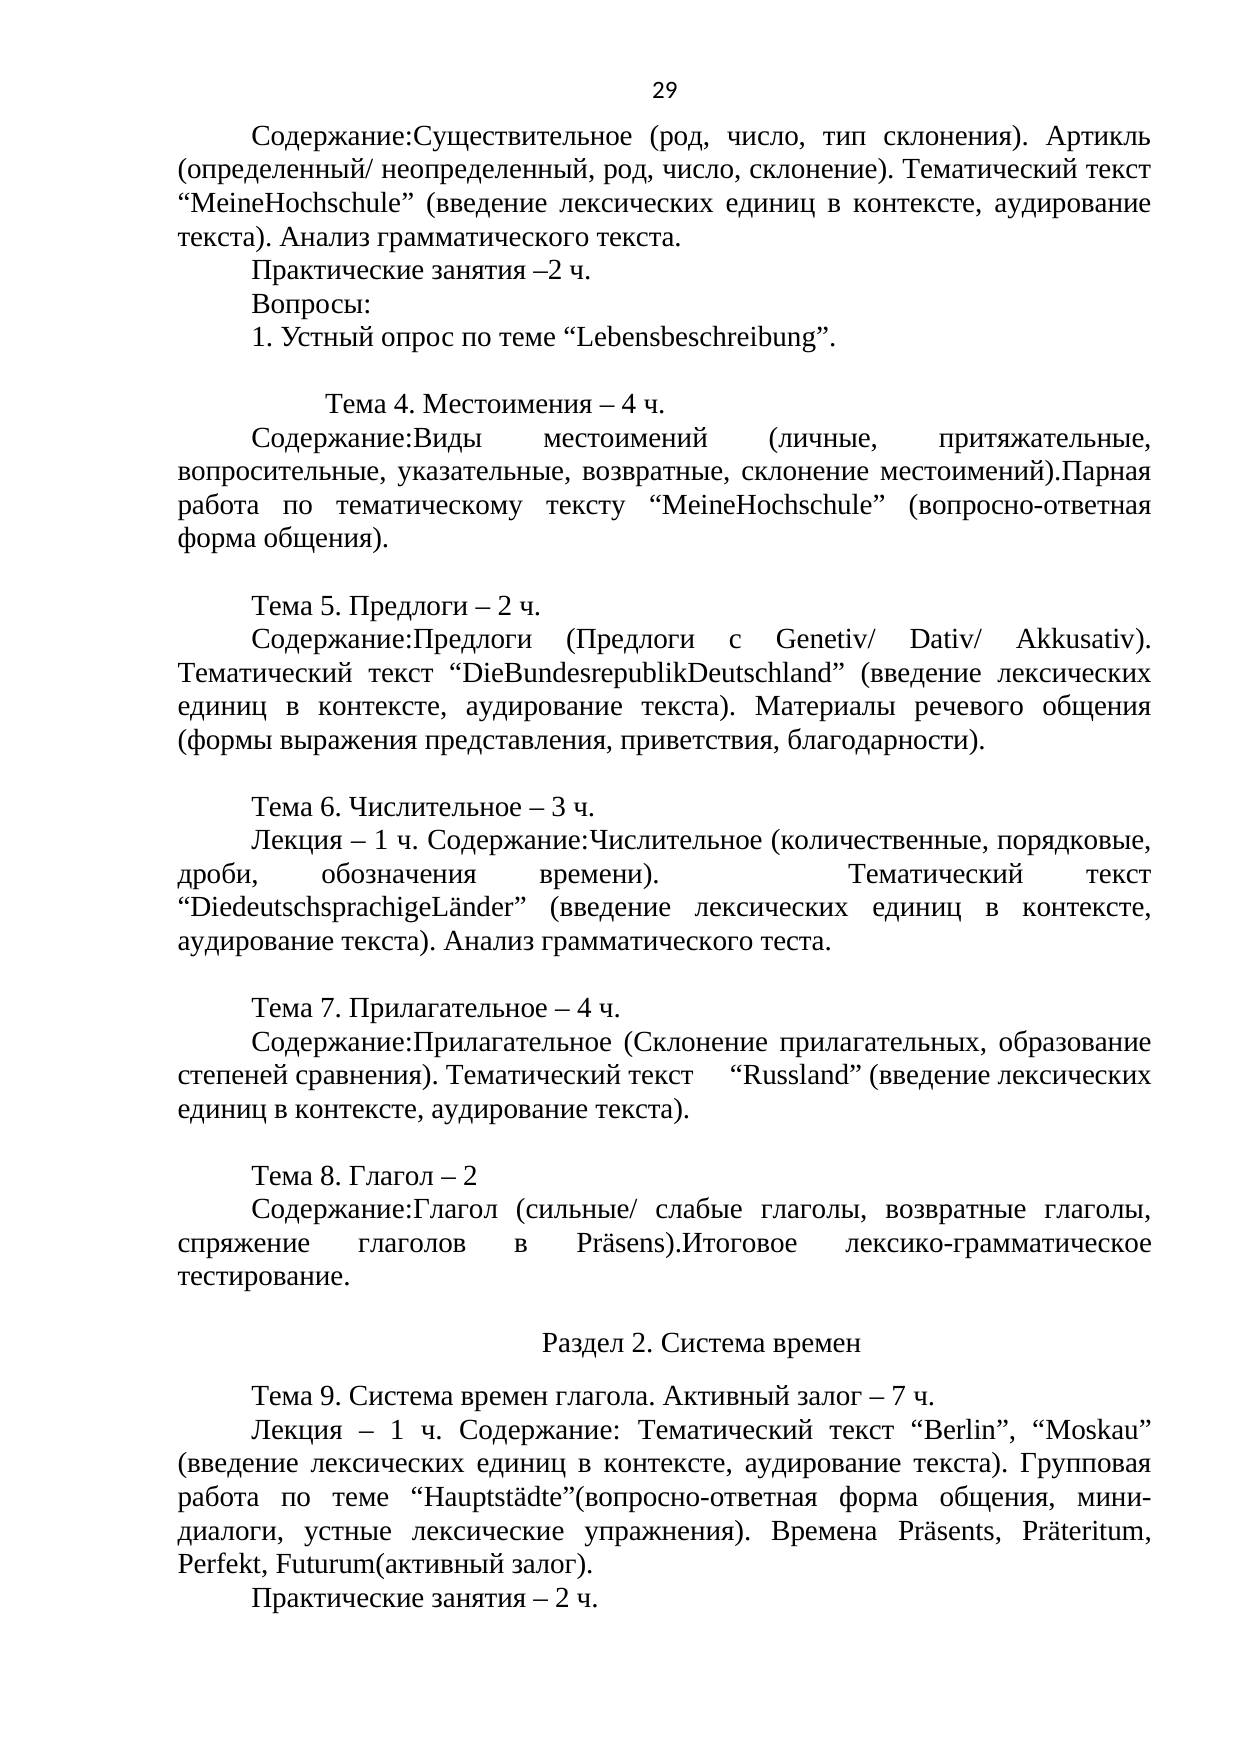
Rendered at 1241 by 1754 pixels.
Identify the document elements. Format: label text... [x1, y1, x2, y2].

text Содержание:Прилагательное (Склонение прилагательных, образование степеней сравнения). Тематический текст “Russland” (введение лексических единиц в контексте, аудирование текста). [177, 1024, 1152, 1124]
text Содержание:Глагол (сильные/ слабые глаголы, возвратные глаголы, спряжение глаголов в Präsens).Итоговое лексико-грамматическое тестирование. [177, 1191, 1152, 1292]
text Раздел 2. Система времен [177, 1326, 1152, 1359]
text Лекция – 1 ч. Содержание: Тематический текст “Berlin”, “Moskau” (введение лексических единиц в контексте, аудирование текста). Групповая работа по теме “Hauptstädte”(вопросно-ответная форма общения, мини-диалоги, устные лексические упражнения). Времена Präsents, Präteritum, Perfekt, Futurum(активный залог). [177, 1412, 1152, 1580]
text Лекция – 1 ч. Содержание:Числительное (количественные, порядковые, дроби, обозначения времени). Тематический текст “DiedeutschsprachigeLänder” (введение лексических единиц в контексте, аудирование текста). Анализ грамматического теста. [177, 822, 1152, 957]
text Содержание:Существительное (род, число, тип склонения). Артикль (определенный/ неопределенный, род, число, склонение). Тематический текст “MeineHochschule” (введение лексических единиц в контексте, аудирование текста). Анализ грамматического текста. [177, 118, 1152, 252]
text Практические занятия –2 ч. [177, 252, 1152, 286]
text Тема 9. Система времен глагола. Активный залог – 7 ч. [177, 1378, 1152, 1412]
text 1. Устный опрос по теме “Lebensbeschreibung”. [177, 319, 1152, 353]
text Тема 4. Местоимения – 4 ч. [177, 386, 1152, 420]
text Содержание:Виды местоимений (личные, притяжательные, вопросительные, указательные, возвратные, склонение местоимений).Парная работа по тематическому тексту “MeineHochschule” (вопросно-ответная форма общения). [177, 420, 1152, 554]
text Тема 5. Предлоги – 2 ч. [177, 588, 1152, 621]
text Практические занятия – 2 ч. [177, 1580, 1152, 1613]
text Содержание:Предлоги (Предлоги с Genetiv/ Dativ/ Akkusativ). Тематический текст “DieBundesrepublikDeutschland” (введение лексических единиц в контексте, аудирование текста). Материалы речевого общения (формы выражения представления, приветствия, благодарности). [177, 621, 1152, 755]
text Тема 7. Прилагательное – 4 ч. [177, 990, 1152, 1024]
text Тема 6. Числительное – 3 ч. [177, 789, 1152, 822]
text Вопросы: [177, 286, 1152, 319]
text Тема 8. Глагол – 2 [177, 1158, 1152, 1191]
